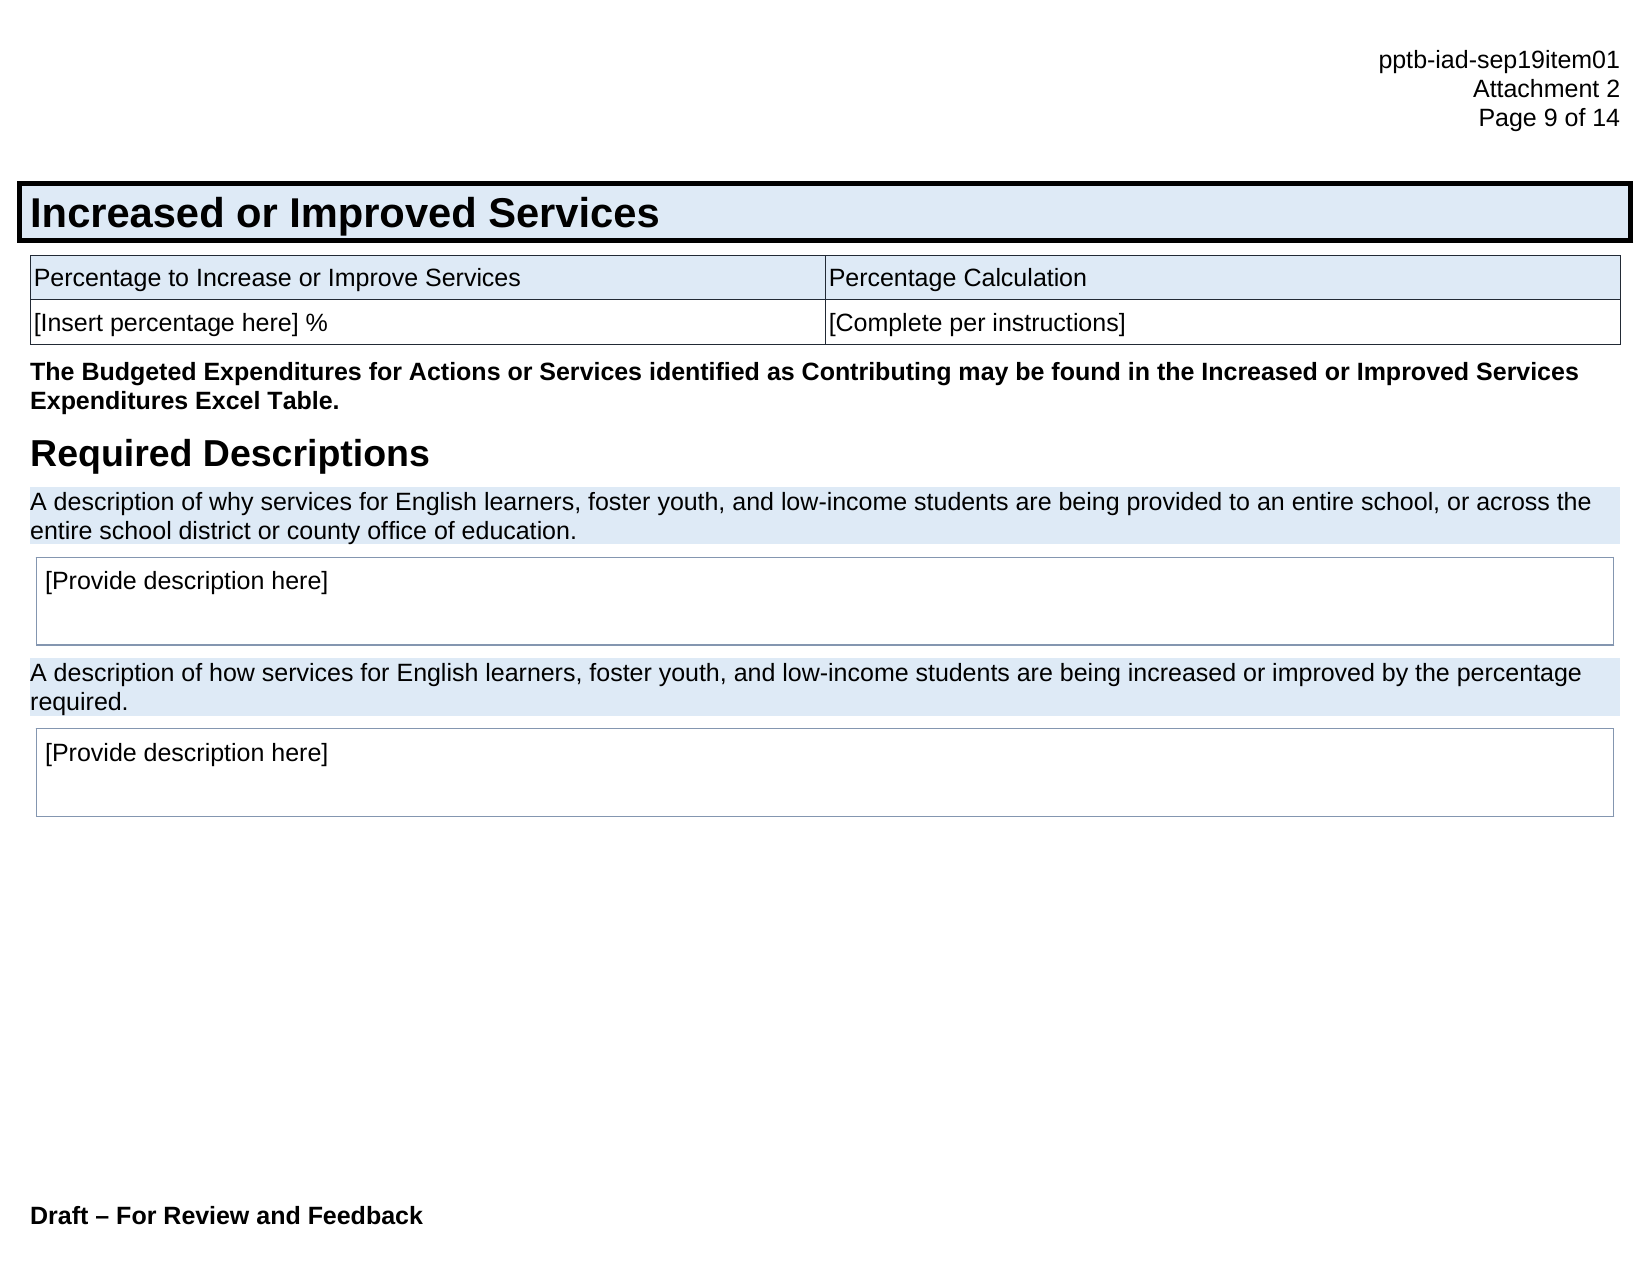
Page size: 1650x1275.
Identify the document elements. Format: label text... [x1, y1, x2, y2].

text A description of how services for English learners, foster youth, and low-income students are being increased or improved by the percentage required. [30, 658, 1620, 716]
table_cell [Insert percentage here] % [31, 300, 825, 343]
table_cell [Complete per instructions] [826, 300, 1620, 343]
table_header Percentage to Increase or Improve Services [31, 256, 825, 299]
text [Provide description here] [37, 558, 1613, 595]
table_header Percentage Calculation [826, 256, 1620, 299]
text A description of why services for English learners, foster youth, and low-income students are being provided to an entire school, or across the entire school district or county office of education. [30, 487, 1620, 544]
text The Budgeted Expenditures for Actions or Services identified as Contributing may be found in the Increased or Improved Services Expenditures Excel Table. [30, 357, 1620, 414]
subtitle Required Descriptions [30, 431, 1620, 474]
text [Provide description here] [37, 729, 1613, 766]
text Increased or Improved Services [22, 186, 1628, 238]
